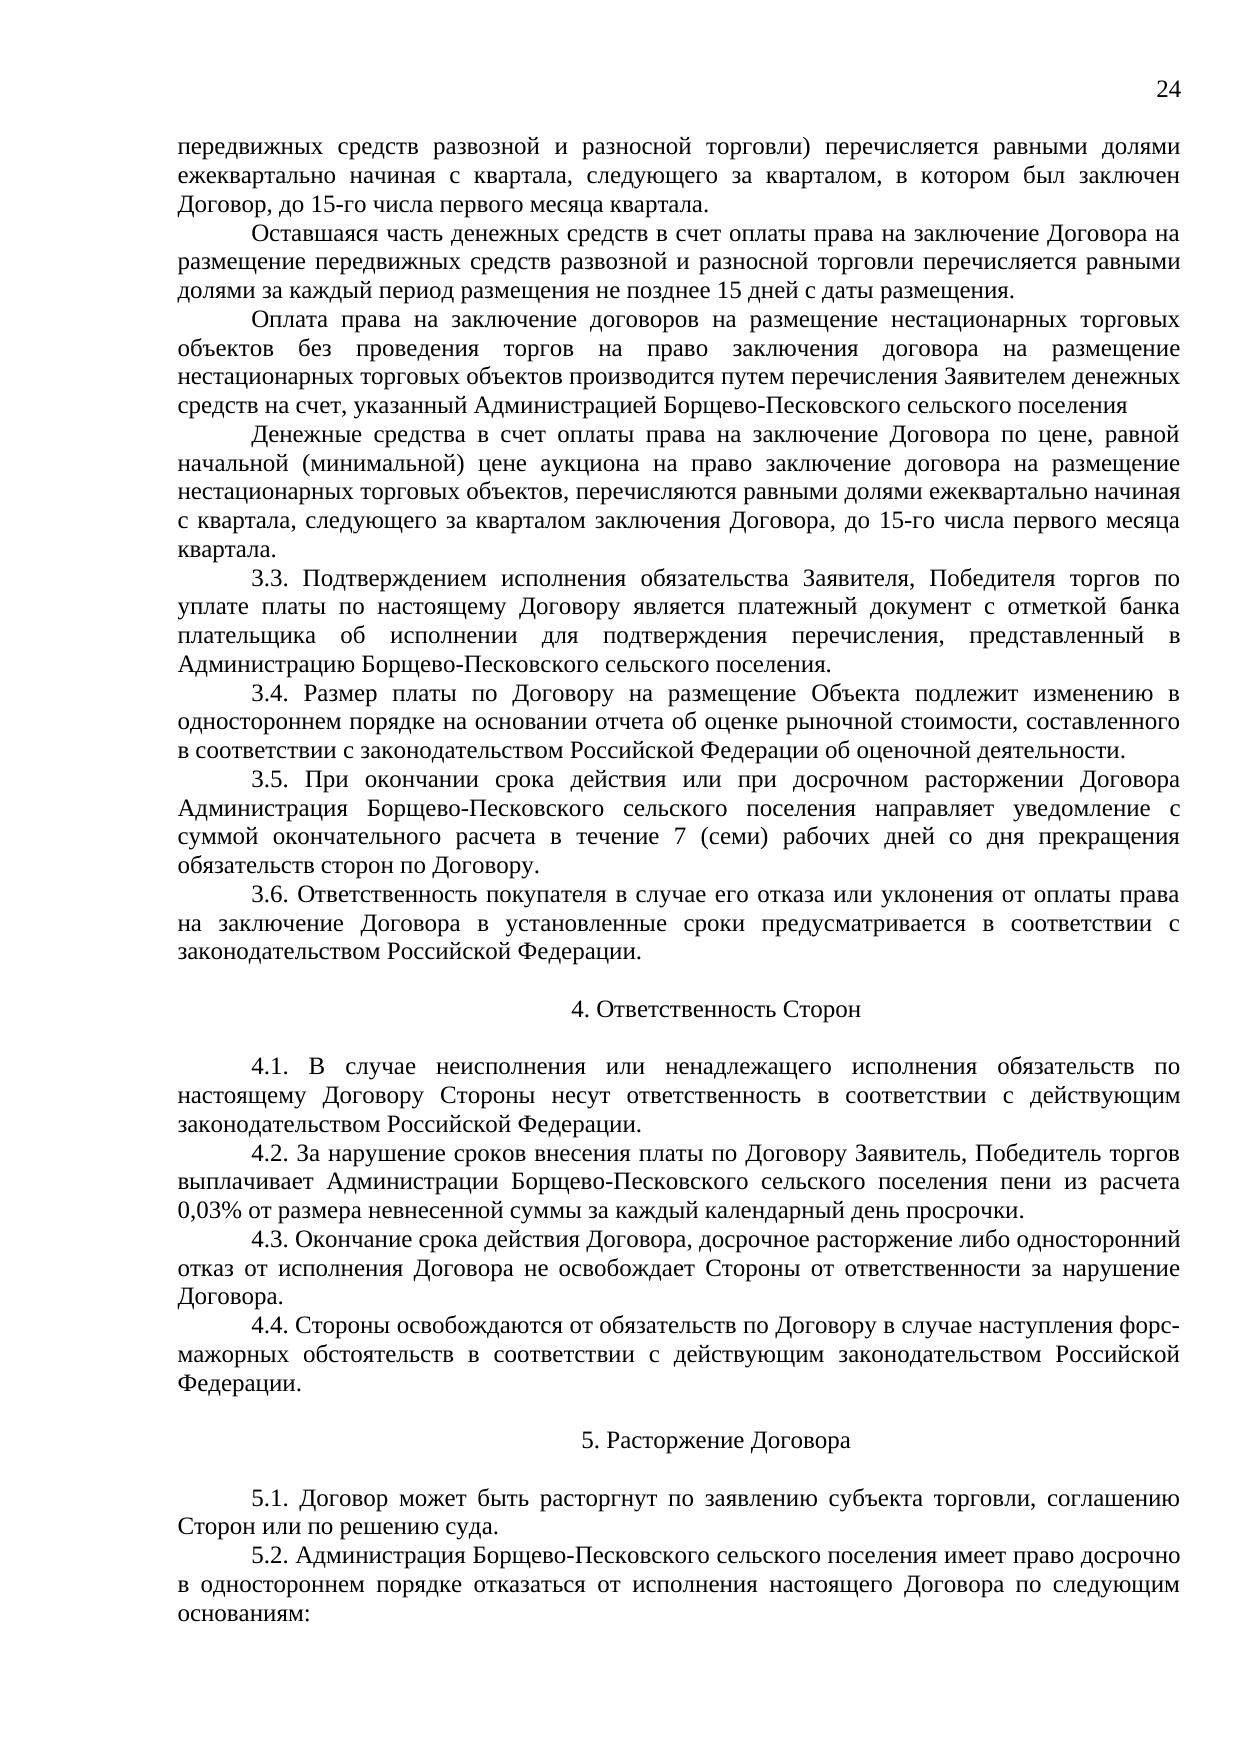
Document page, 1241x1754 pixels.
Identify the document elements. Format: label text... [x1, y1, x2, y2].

text 5.1. Договор может быть расторгнут по заявлению субъекта торговли, соглашению Сторон или по решению суда. [177, 1483, 1181, 1540]
text 4.1. В случае неисполнения или ненадлежащего исполнения обязательств по настоящему Договору Стороны несут ответственность в соответствии с действующим законодательством Российской Федерации. [177, 1051, 1181, 1138]
text 3.4. Размер платы по Договору на размещение Объекта подлежит изменению в одностороннем порядке на основании отчета об оценке рыночной стоимости, составленного в соответствии с законодательством Российской Федерации об оценочной деятельности. [177, 678, 1181, 764]
text Денежные средства в счет оплаты права на заключение Договора по цене, равной начальной (минимальной) цене аукциона на право заключение договора на размещение нестационарных торговых объектов, перечисляются равными долями ежеквартально начиная с квартала, следующего за кварталом заключения Договора, до 15-го числа первого месяца квартала. [177, 419, 1181, 563]
text 4.4. Стороны освобождаются от обязательств по Договору в случае наступления форс-мажорных обстоятельств в соответствии с действующим законодательством Российской Федерации. [177, 1310, 1181, 1396]
text Оплата права на заключение договоров на размещение нестационарных торговых объектов без проведения торгов на право заключения договора на размещение нестационарных торговых объектов производится путем перечисления Заявителем денежных средств на счет, указанный Администрацией Борщево-Песковского сельского поселения [177, 304, 1181, 419]
text Оставшаяся часть денежных средств в счет оплаты права на заключение Договора на размещение передвижных средств развозной и разносной торговли перечисляется равными долями за каждый период размещения не позднее 15 дней с даты размещения. [177, 218, 1181, 304]
text 4. Ответственность Сторон [177, 994, 1181, 1023]
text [177, 131, 1181, 218]
text 3.5. При окончании срока действия или при досрочном расторжении Договора Администрация Борщево-Песковского сельского поселения направляет уведомление с суммой окончательного расчета в течение 7 (семи) рабочих дней со дня прекращения обязательств сторон по Договору. [177, 764, 1181, 879]
text 5.2. Администрация Борщево-Песковского сельского поселения имеет право досрочно в одностороннем порядке отказаться от исполнения настоящего Договора по следующим основаниям: [177, 1540, 1181, 1626]
text 3.3. Подтверждением исполнения обязательства Заявителя, Победителя торгов по уплате платы по настоящему Договору является платежный документ с отметкой банка плательщика об исполнении для подтверждения перечисления, представленный в Администрацию Борщево-Песковского сельского поселения. [177, 563, 1181, 678]
text 3.6. Ответственность покупателя в случае его отказа или уклонения от оплаты права на заключение Договора в установленные сроки предусматривается в соответствии с законодательством Российской Федерации. [177, 879, 1181, 965]
text 4.2. За нарушение сроков внесения платы по Договору Заявитель, Победитель торгов выплачивает Администрации Борщево-Песковского сельского поселения пени из расчета 0,03% от размера невнесенной суммы за каждый календарный день просрочки. [177, 1138, 1181, 1224]
text 4.3. Окончание срока действия Договора, досрочное расторжение либо односторонний отказ от исполнения Договора не освобождает Стороны от ответственности за нарушение Договора. [177, 1224, 1181, 1310]
text 5. Расторжение Договора [177, 1425, 1181, 1454]
